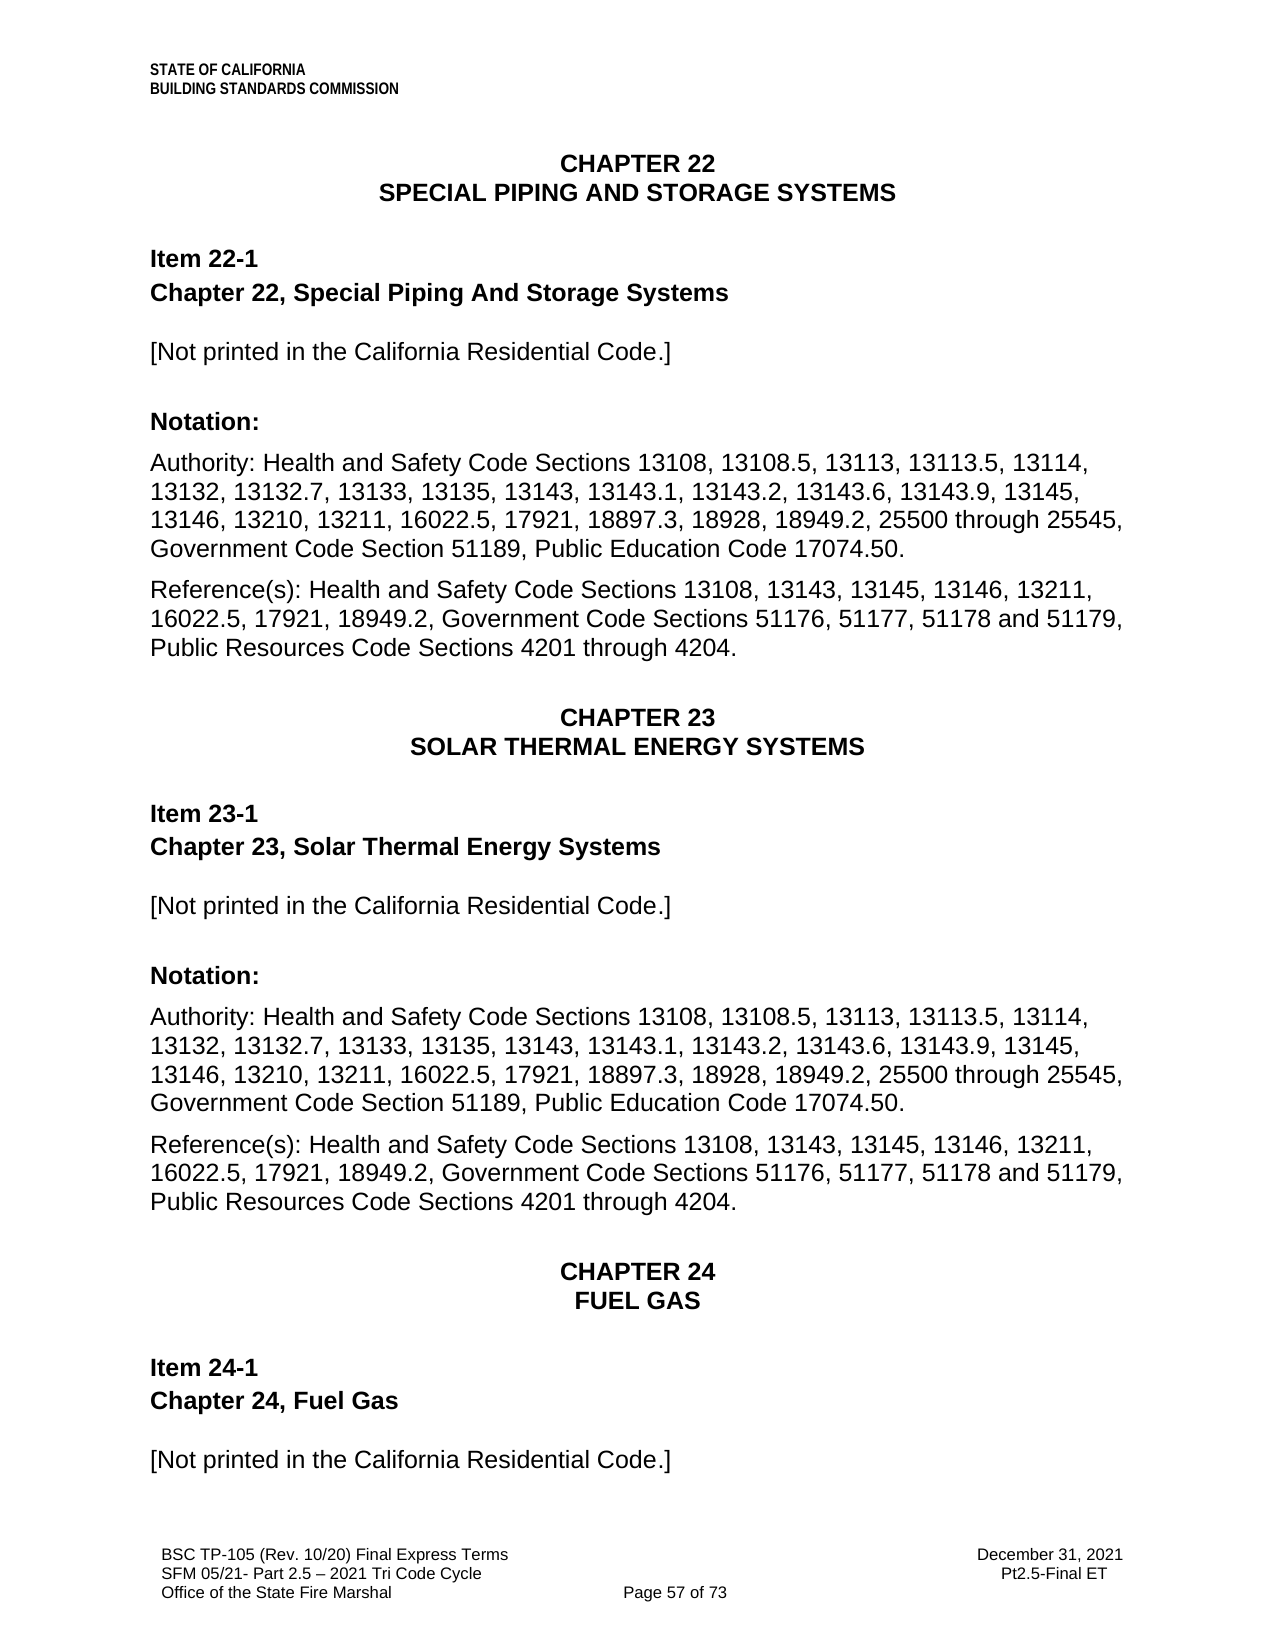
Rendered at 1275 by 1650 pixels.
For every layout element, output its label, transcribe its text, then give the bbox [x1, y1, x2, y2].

text [Not printed in the California Residential Code.] [150, 1445, 1125, 1474]
text SPECIAL PIPING AND STORAGE SYSTEMS [150, 177, 1125, 206]
text SOLAR THERMAL ENERGY SYSTEMS [150, 732, 1125, 760]
subtitle Item 22-1 Chapter 22, Special Piping And Storage Systems [150, 241, 1125, 308]
text CHAPTER 23 [150, 703, 1125, 732]
text CHAPTER 22 [150, 149, 1125, 177]
subtitle Item 24-1 Chapter 24, Fuel Gas [150, 1349, 1125, 1416]
text Notation: [150, 961, 1125, 989]
subtitle Item 23-1 Chapter 23, Solar Thermal Energy Systems [150, 795, 1125, 862]
text CHAPTER 24 [150, 1257, 1125, 1286]
text FUEL GAS [150, 1286, 1125, 1314]
text [Not printed in the California Residential Code.] [150, 337, 1125, 365]
text [Not printed in the California Residential Code.] [150, 891, 1125, 919]
text Notation: [150, 407, 1125, 435]
